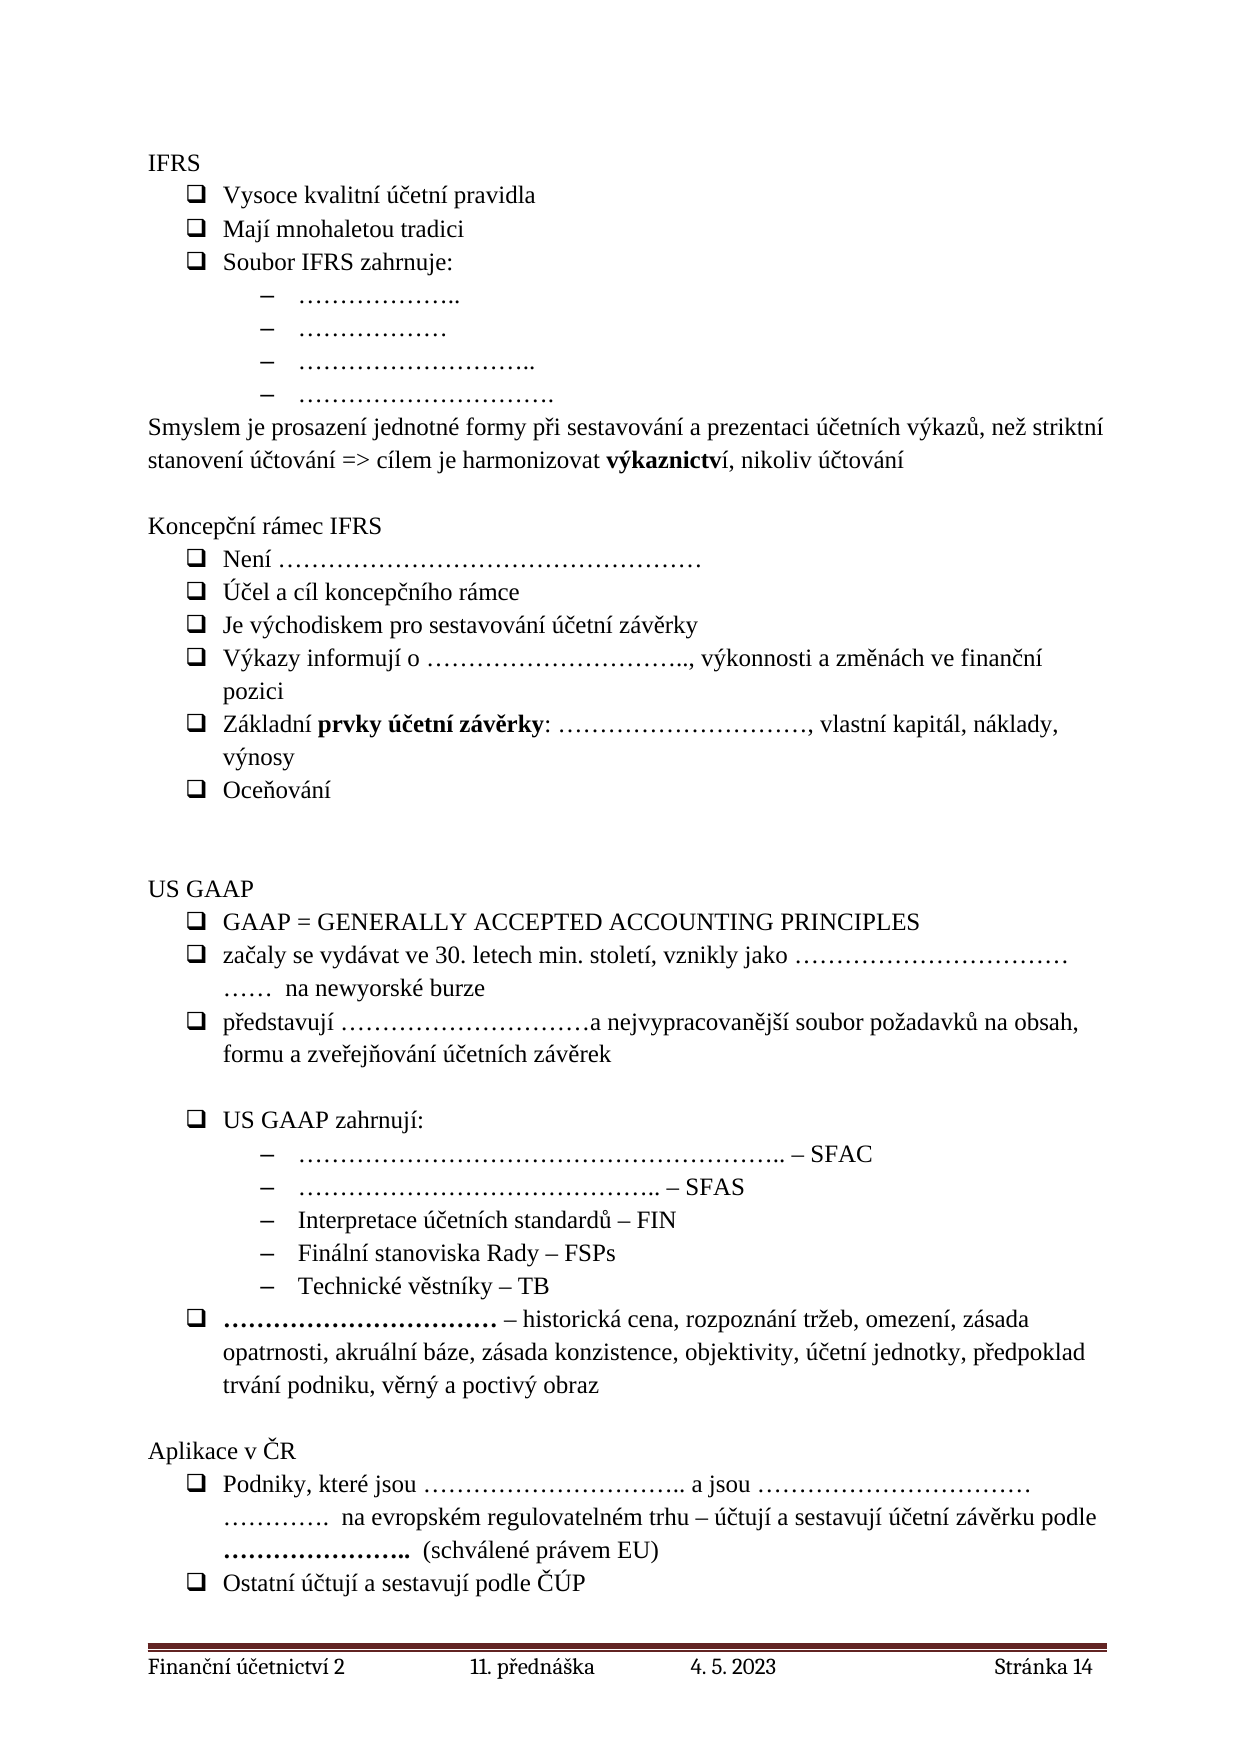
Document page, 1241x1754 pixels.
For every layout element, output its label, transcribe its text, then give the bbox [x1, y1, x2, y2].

text IFRS [148, 148, 1107, 176]
text US GAAP [148, 874, 1107, 903]
text Koncepční rámec IFRS [148, 511, 1107, 540]
list Interpretace účetních standardů – FIN [260, 1205, 1107, 1234]
list Ostatní účtují a sestavují podle ČÚP [185, 1568, 1107, 1597]
list US GAAP zahrnují: [185, 1106, 1107, 1134]
text Aplikace v ČR [148, 1436, 1107, 1465]
list Finální stanoviska Rady – FSPs [260, 1238, 1107, 1267]
list Výkazy informují o ………………………….., výkonnosti a změnách ve finanční pozici [185, 643, 1107, 705]
list Není …………………………………………… [185, 544, 1107, 573]
list Mají mnohaletou tradici [185, 214, 1107, 242]
list …………………………………….. – SFAS [260, 1172, 1107, 1201]
list …………………………. [260, 379, 1107, 408]
text Smyslem je prosazení jednotné formy při sestavování a prezentaci účetních výkazů, než striktní stanovení účtování => cílem je harmonizovat výkaznictví, nikoliv účtování [148, 412, 1107, 474]
list Základní prvky účetní závěrky: …………………………, vlastní kapitál, náklady, výnosy [185, 709, 1107, 771]
list Podniky, které jsou ………………………….. a jsou …………………………… …………. na evropském regulovatelném trhu – účtují a sestavují účetní závěrku podle ………………….. (schválené právem EU) [185, 1469, 1107, 1564]
list GAAP = GENERALLY ACCEPTED ACCOUNTING PRINCIPLES [185, 907, 1107, 936]
list ……………… [260, 313, 1107, 342]
list Technické věstníky – TB [260, 1271, 1107, 1300]
list Vysoce kvalitní účetní pravidla [185, 181, 1107, 209]
list začaly se vydávat ve 30. letech min. století, vznikly jako …………………………… …… na newyorské burze [185, 941, 1107, 1002]
list Účel a cíl koncepčního rámce [185, 577, 1107, 606]
list ……………………….. [260, 346, 1107, 375]
list Oceňování [185, 775, 1107, 804]
list Je východiskem pro sestavování účetní závěrky [185, 610, 1107, 639]
list …………………………… – historická cena, rozpoznání tržeb, omezení, zásada opatrnosti, akruální báze, zásada konzistence, objektivity, účetní jednotky, předpoklad trvání podniku, věrný a poctivý obraz [185, 1304, 1107, 1399]
list Soubor IFRS zahrnuje: [185, 247, 1107, 275]
list ………………………………………………….. – SFAC [260, 1139, 1107, 1167]
list ……………….. [260, 280, 1107, 308]
list představují …………………………a nejvypracovanější soubor požadavků na obsah, formu a zveřejňování účetních závěrek [185, 1007, 1107, 1068]
